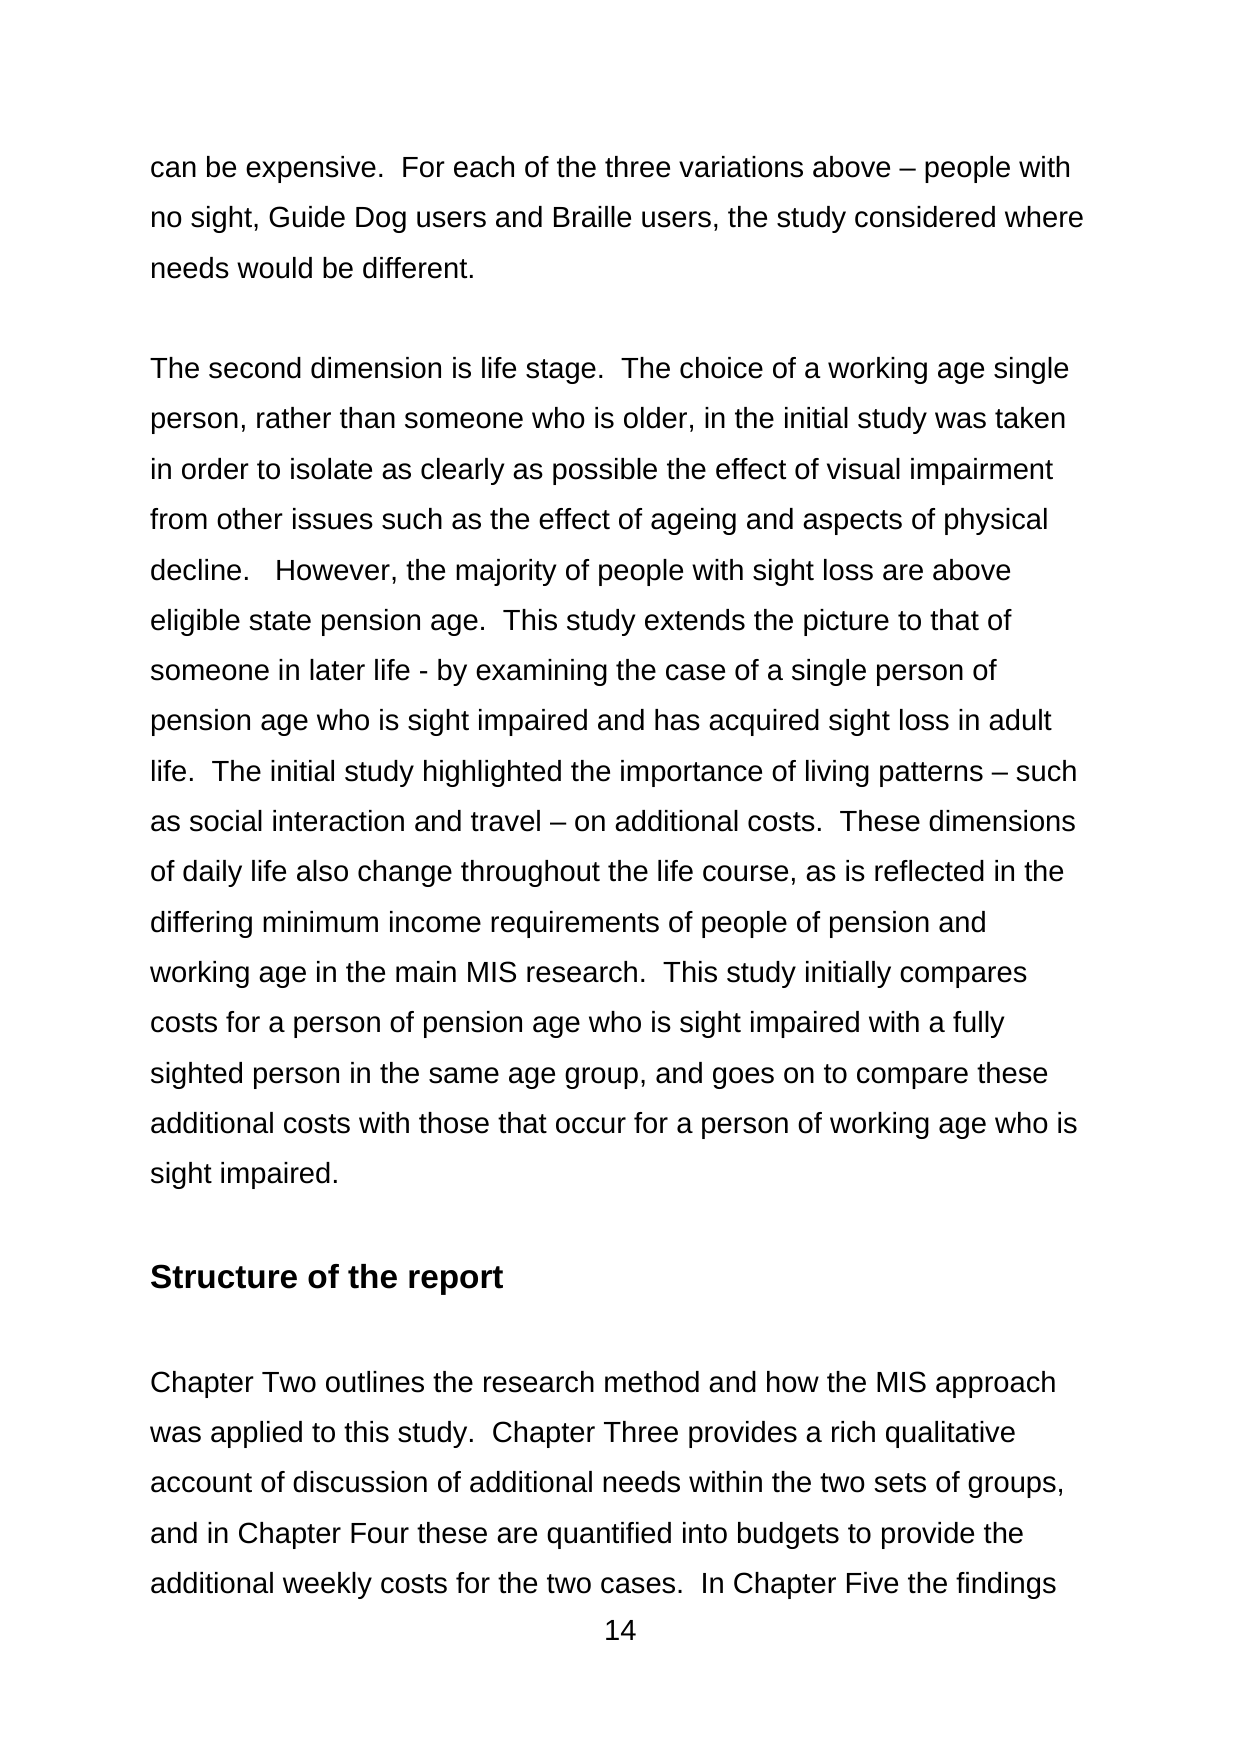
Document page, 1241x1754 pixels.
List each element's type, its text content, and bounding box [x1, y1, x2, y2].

subtitle Structure of the report [150, 1257, 1090, 1295]
text The second dimension is life stage. The choice of a working age single person, rather than someone who is older, in the initial study was taken in order to isolate as clearly as possible the effect of visual impairment from other issues such as the effect of ageing and aspects of physical decline. However, the majority of people with sight loss are above eligible state pension age. This study extends the picture to that of someone in later life - by examining the case of a single person of pension age who is sight impaired and has acquired sight loss in adult life. The initial study highlighted the importance of living patterns – such as social interaction and travel – on additional costs. These dimensions of daily life also change throughout the life course, as is reflected in the differing minimum income requirements of people of pension and working age in the main MIS research. This study initially compares costs for a person of pension age who is sight impaired with a fully sighted person in the same age group, and goes on to compare these additional costs with those that occur for a person of working age who is sight impaired. [150, 351, 1090, 1190]
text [150, 150, 1090, 284]
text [150, 1365, 1090, 1599]
